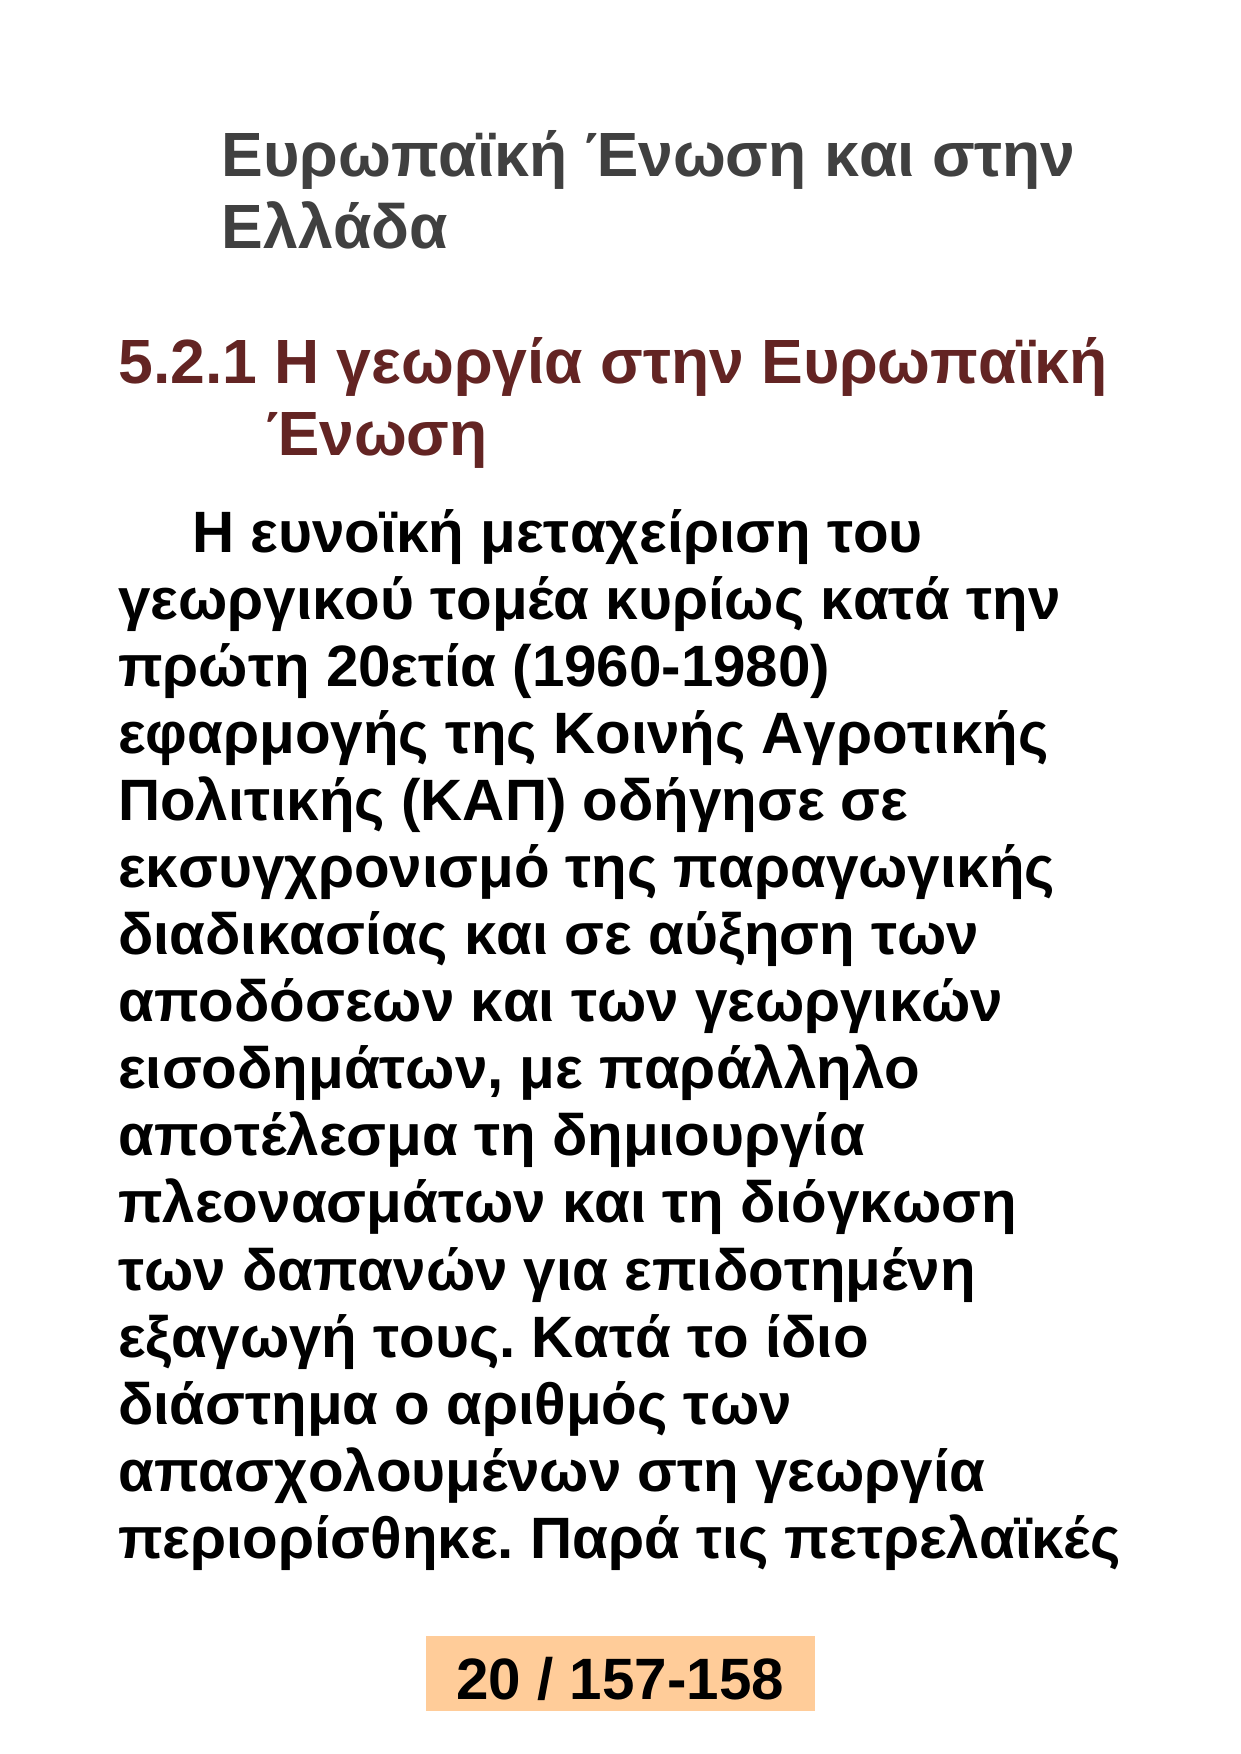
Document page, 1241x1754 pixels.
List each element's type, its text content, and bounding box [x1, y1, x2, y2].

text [118, 497, 1122, 1571]
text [118, 118, 1117, 262]
text 5.2.1 Η γεωργία στην Ευρωπαϊκή Ένωση [118, 324, 1122, 468]
